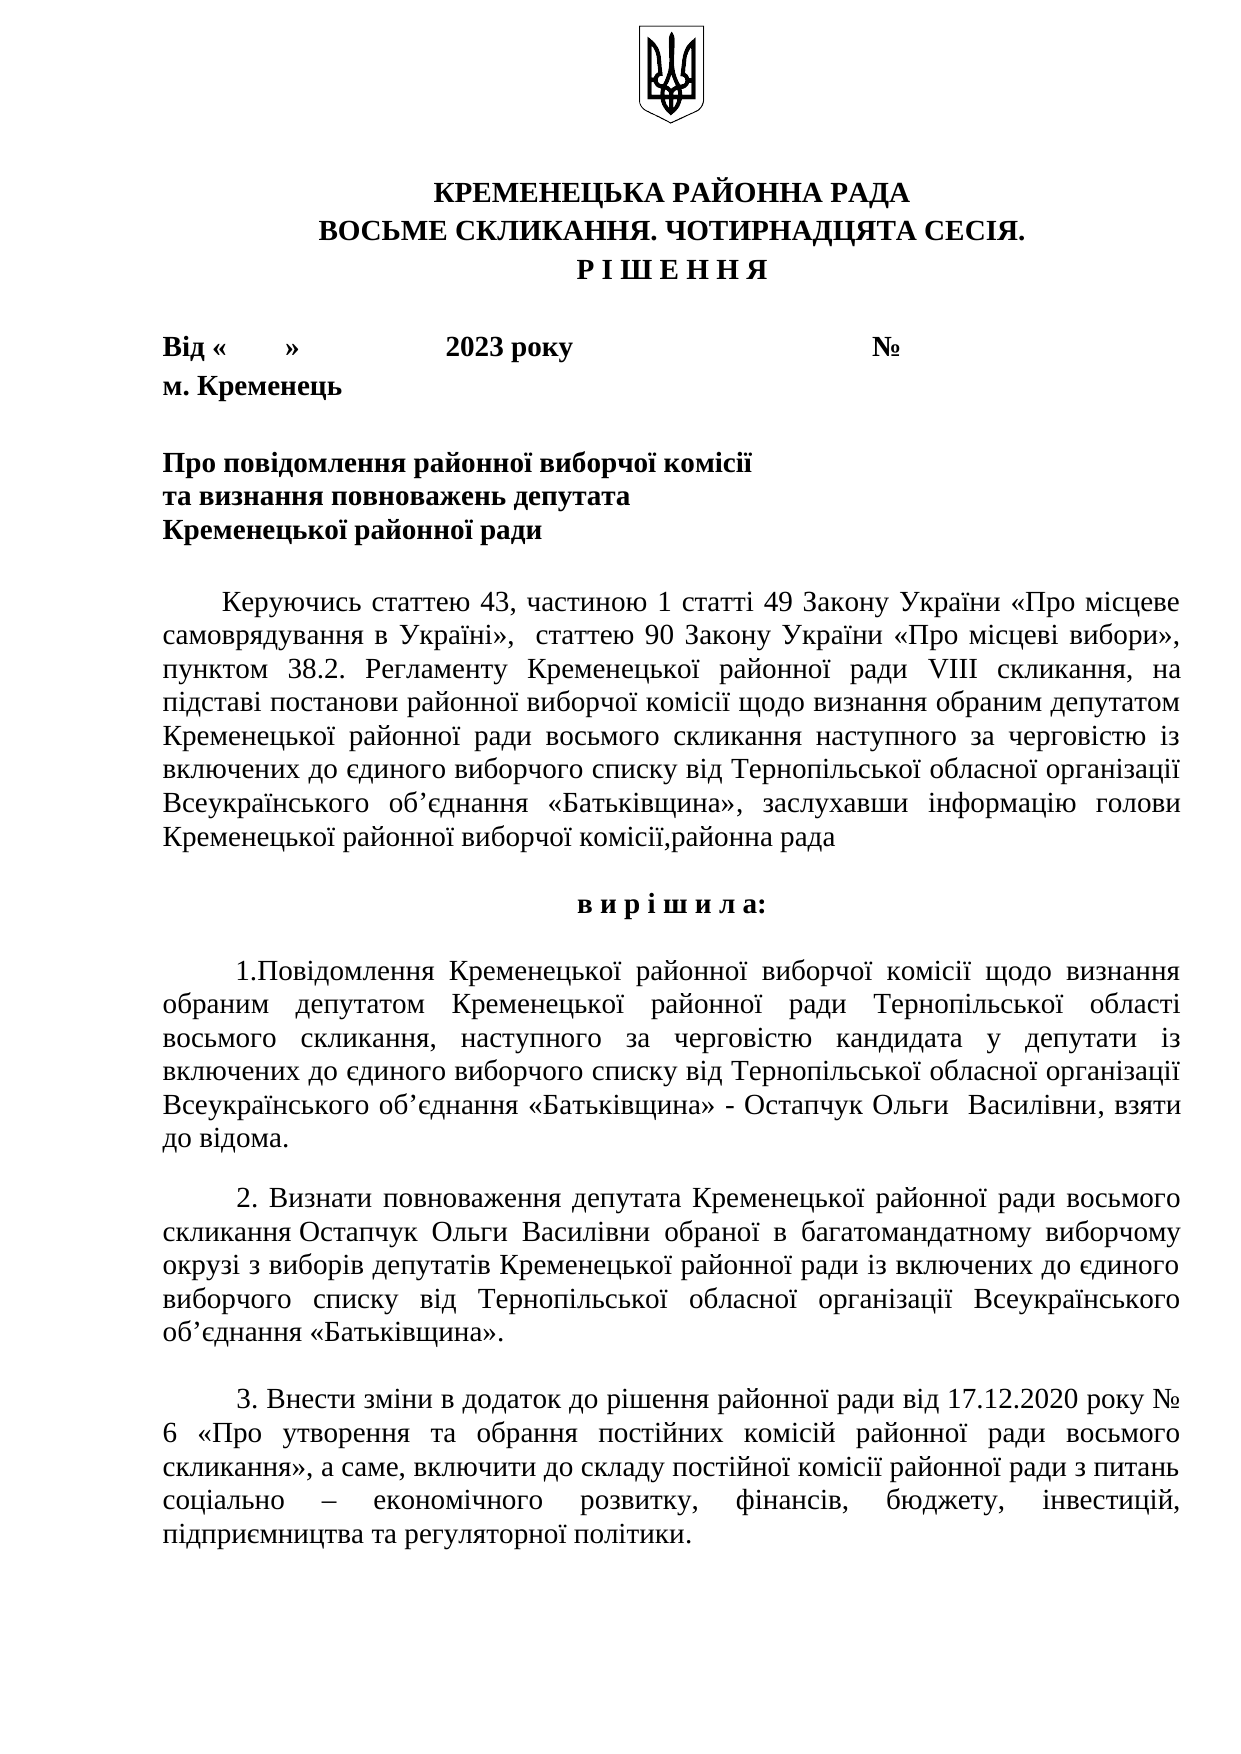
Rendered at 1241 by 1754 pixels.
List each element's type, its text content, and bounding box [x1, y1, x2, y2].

text Про повідомлення районної виборчої комісії [162, 445, 1181, 478]
text ВОСЬМЕ СКЛИКАННЯ. ЧОТИРНАДЦЯТА СЕСІЯ. Р І Ш Е Н Н Я [162, 213, 1181, 286]
text Керуючись статтею 43, частиною 1 статті 49 Закону України «Про місцеве самоврядування в Україні», статтею 90 Закону України «Про місцеві вибори», пунктом 38.2. Регламенту Кременецької районної ради VІІІ скликання, на підставі постанови районної виборчої комісії щодо визнання обраним депутатом Кременецької районної ради восьмого скликання наступного за черговістю із включених до єдиного виборчого списку від Тернопільської обласної організації Всеукраїнського об’єднання «Батьківщина», заслухавши інформацію голови Кременецької районної виборчої комісії,районна рада [162, 584, 1181, 852]
text в и р і ш и л а: [162, 886, 1181, 919]
text Від « » 2023 року № [162, 329, 1181, 363]
text 2. Визнати повноваження депутата Кременецької районної ради восьмого скликання Остапчук Ольги Василівни обраної в багатомандатному виборчому окрузі з виборів депутатів Кременецької районної ради із включених до єдиного виборчого списку від Тернопільської обласної організації Всеукраїнського об’єднання «Батьківщина». [162, 1180, 1181, 1348]
text 1.Повідомлення Кременецької районної виборчої комісії щодо визнання обраним депутатом Кременецької районної ради Тернопільської області восьмого скликання, наступного за черговістю кандидата у депутати із включених до єдиного виборчого списку від Тернопільської обласної організації Всеукраїнського об’єднання «Батьківщина» - Остапчук Ольги Василівни, взяти до відома. [162, 953, 1181, 1154]
text та визнання повноважень депутата [162, 478, 1181, 512]
text КРЕМЕНЕЦЬКА РАЙОННА РАДА [162, 175, 1181, 208]
text 3. Внести зміни в додаток до рішення районної ради від 17.12.2020 року № 6 «Про утворення та обрання постійних комісій районної ради восьмого скликання», а саме, включити до складу постійної комісії районної ради з питань соціально – економічного розвитку, фінансів, бюджету, інвестицій, підприємництва та регуляторної політики. [162, 1382, 1181, 1549]
text м. Кременець [162, 368, 1181, 401]
text Кременецької районної ради [162, 512, 1181, 545]
